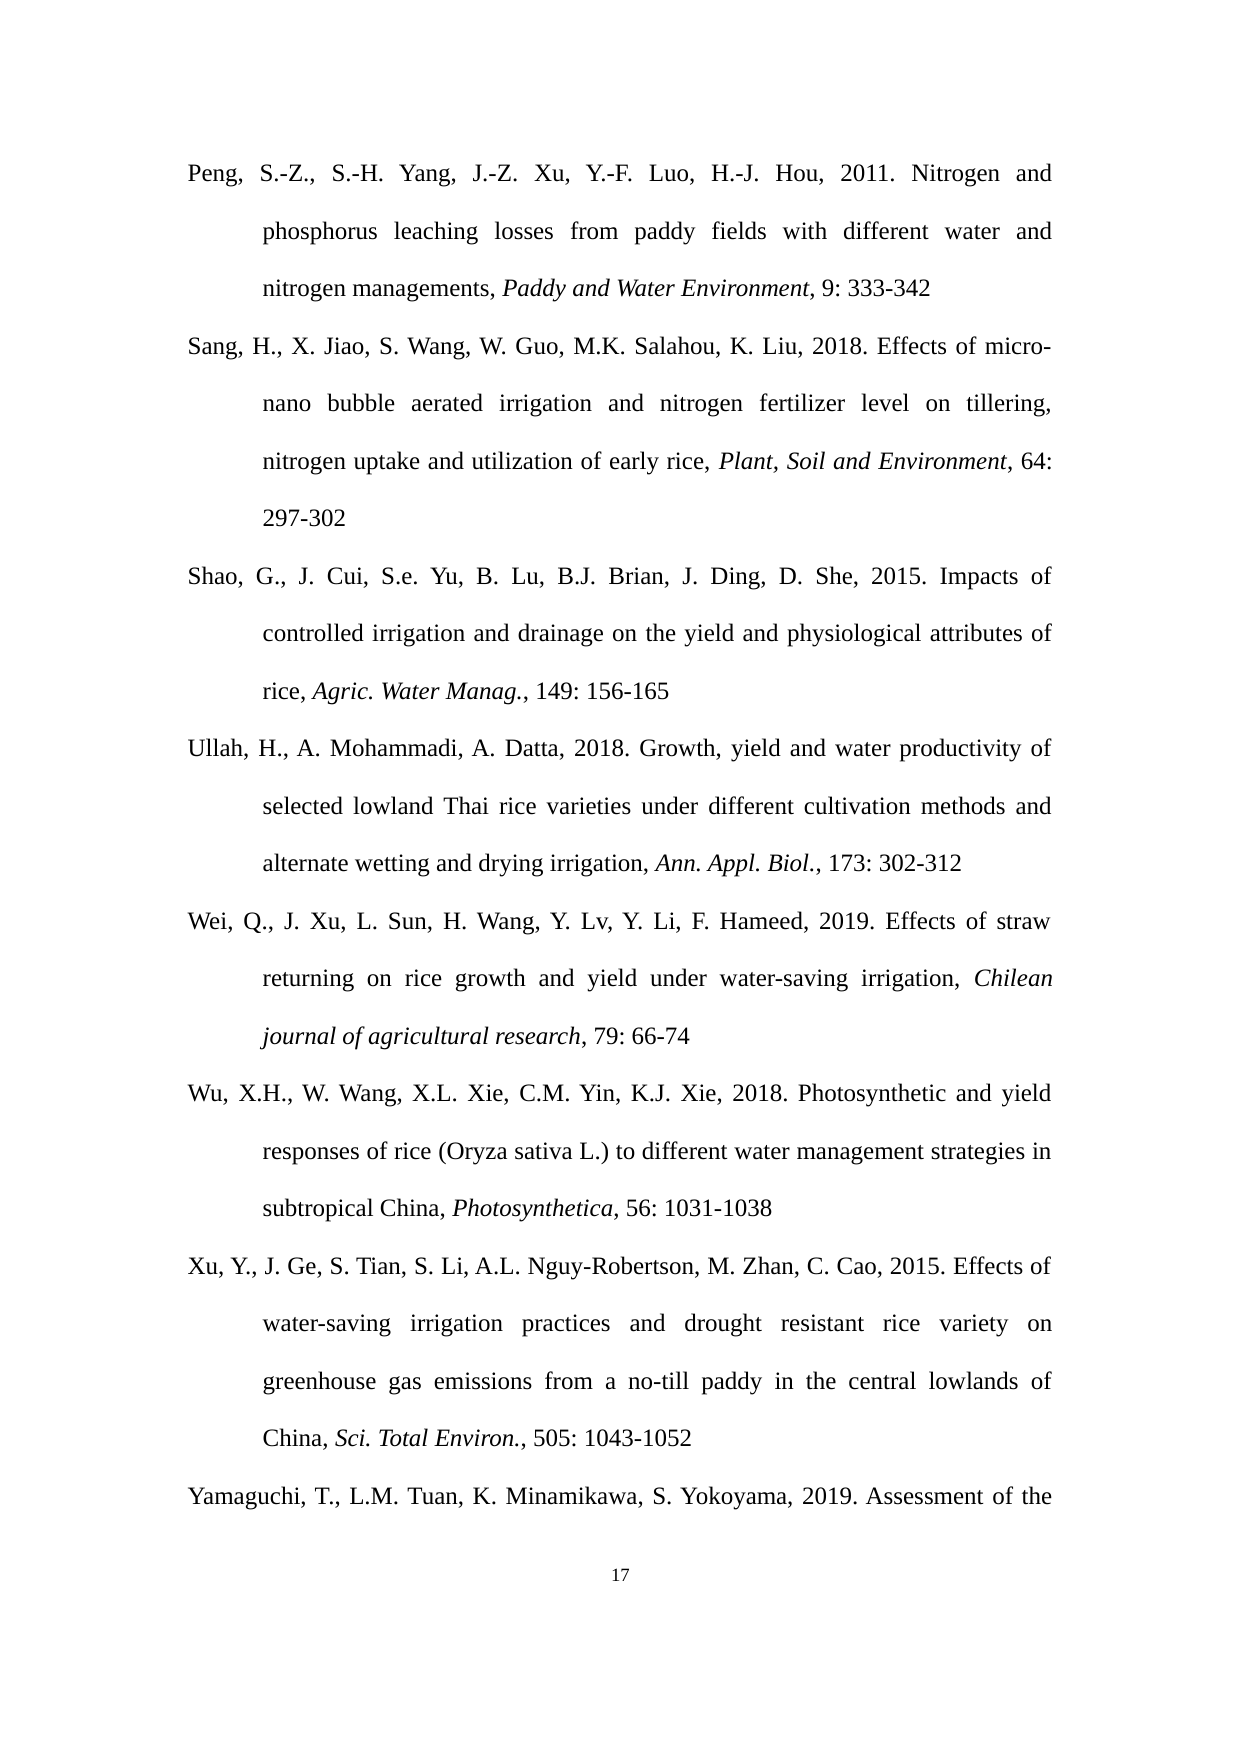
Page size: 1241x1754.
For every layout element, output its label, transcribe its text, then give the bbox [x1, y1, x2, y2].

text Ullah, H., A. Mohammadi, A. Datta, 2018. Growth, yield and water productivity of selected lowland Thai rice varieties under different cultivation methods and alternate wetting and drying irrigation, Ann. Appl. Biol., 173: 302-312 [187, 733, 1053, 877]
text Wu, X.H., W. Wang, X.L. Xie, C.M. Yin, K.J. Xie, 2018. Photosynthetic and yield responses of rice (Oryza sativa L.) to different water management strategies in subtropical China, Photosynthetica, 56: 1031-1038 [187, 1078, 1053, 1222]
text Sang, H., X. Jiao, S. Wang, W. Guo, M.K. Salahou, K. Liu, 2018. Effects of micro-nano bubble aerated irrigation and nitrogen fertilizer level on tillering, nitrogen uptake and utilization of early rice, Plant, Soil and Environment, 64: 297-302 [187, 331, 1053, 532]
text Wei, Q., J. Xu, L. Sun, H. Wang, Y. Lv, Y. Li, F. Hameed, 2019. Effects of straw returning on rice growth and yield under water-saving irrigation, Chilean journal of agricultural research, 79: 66-74 [187, 906, 1053, 1050]
text Shao, G., J. Cui, S.e. Yu, B. Lu, B.J. Brian, J. Ding, D. She, 2015. Impacts of controlled irrigation and drainage on the yield and physiological attributes of rice, Agric. Water Manag., 149: 156-165 [187, 561, 1053, 705]
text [187, 1481, 1053, 1510]
text Peng, S.-Z., S.-H. Yang, J.-Z. Xu, Y.-F. Luo, H.-J. Hou, 2011. Nitrogen and phosphorus leaching losses from paddy fields with different water and nitrogen managements, Paddy and Water Environment, 9: 333-342 [187, 158, 1053, 302]
text Xu, Y., J. Ge, S. Tian, S. Li, A.L. Nguy-Robertson, M. Zhan, C. Cao, 2015. Effects of water-saving irrigation practices and drought resistant rice variety on greenhouse gas emissions from a no-till paddy in the central lowlands of China, Sci. Total Environ., 505: 1043-1052 [187, 1251, 1053, 1452]
